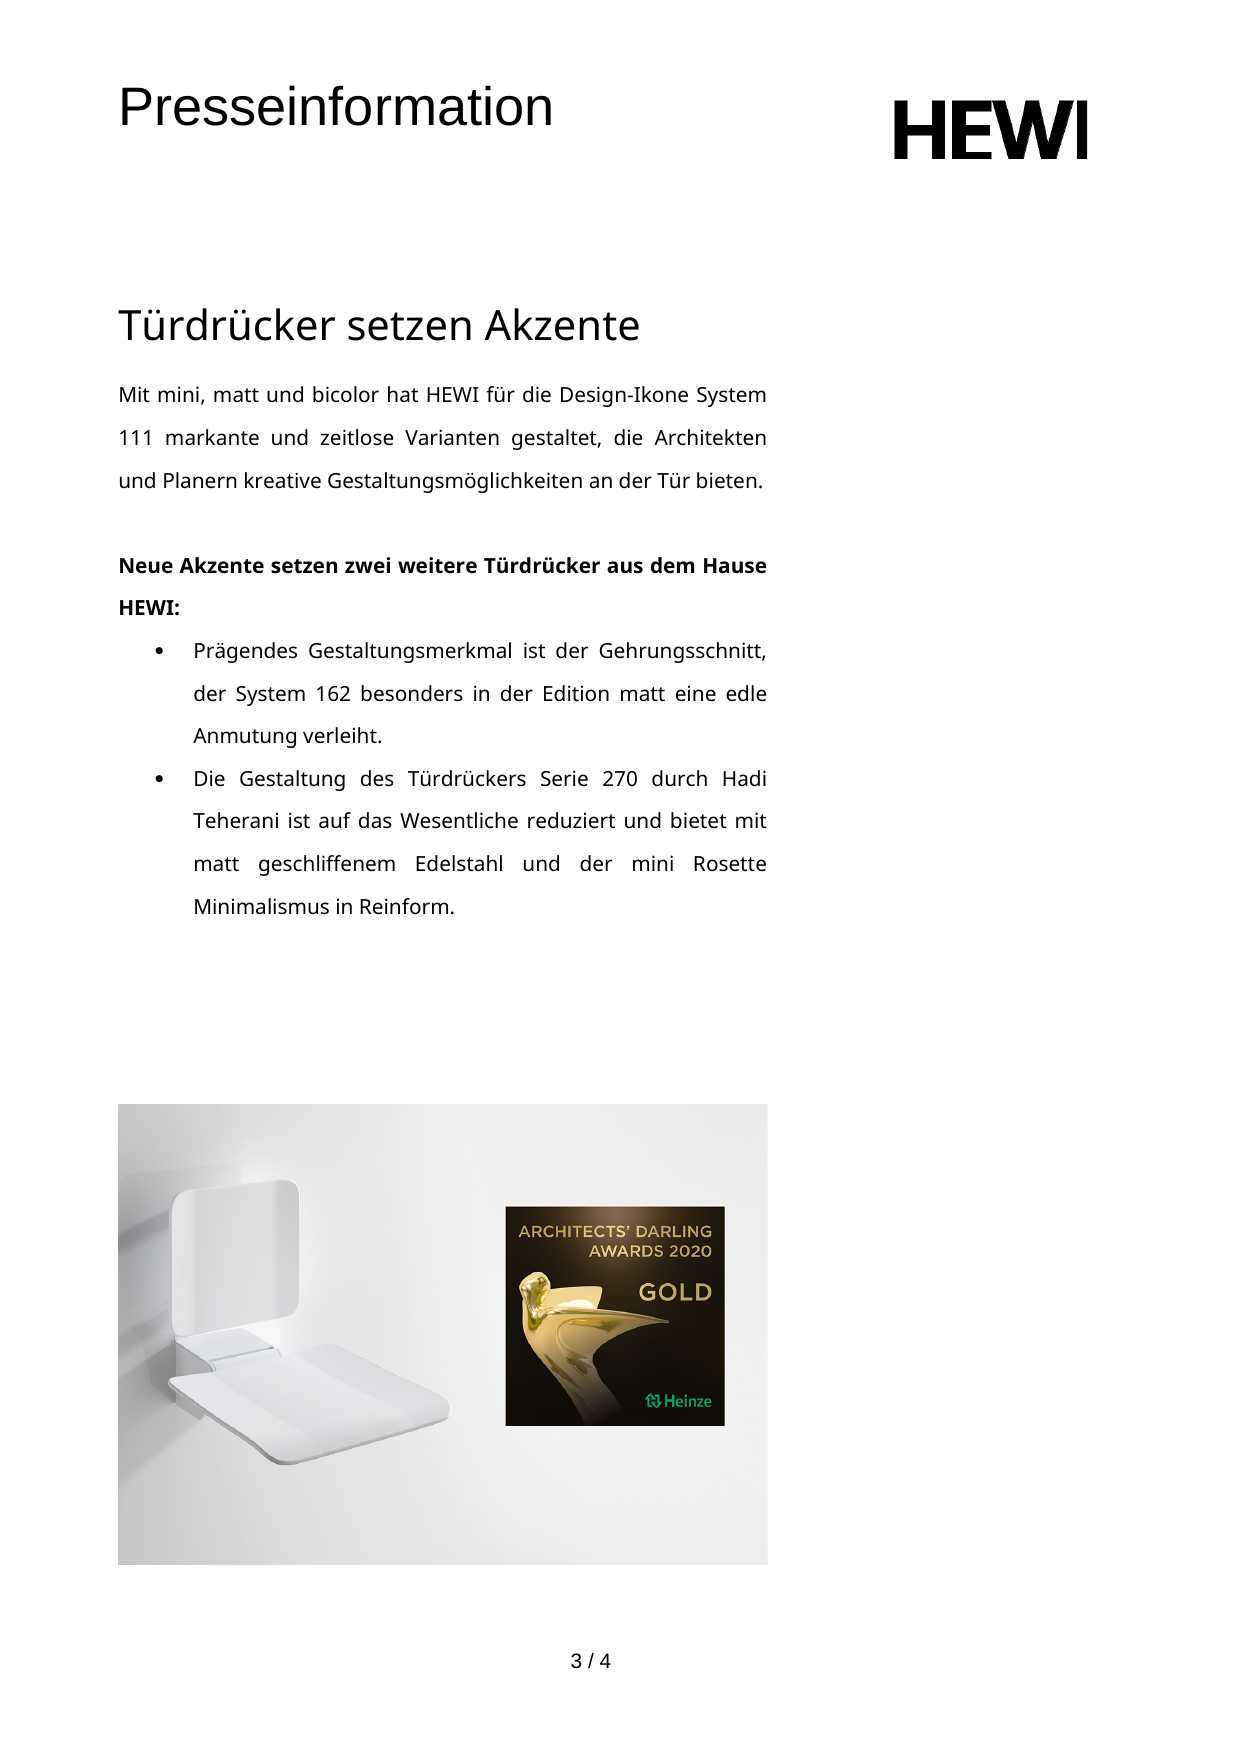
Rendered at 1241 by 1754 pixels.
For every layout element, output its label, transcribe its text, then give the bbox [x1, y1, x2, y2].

picture [118, 1104, 768, 1565]
text Mit mini, matt und bicolor hat HEWI für die Design-Ikone System 111 markante und zeitlose Varianten gestaltet, die Architekten und Planern kreative Gestaltungsmöglichkeiten an der Tür bieten. [118, 381, 768, 494]
text Türdrücker setzen Akzente [118, 295, 768, 352]
list Die Gestaltung des Türdrückers Serie 270 durch Hadi Teherani ist auf das Wesentliche reduziert und bietet mit matt geschliffenem Edelstahl und der mini Rosette Minimalismus in Reinform. [156, 764, 768, 920]
text Neue Akzente setzen zwei weitere Türdrücker aus dem Hause HEWI: [118, 551, 768, 622]
list Prägendes Gestaltungsmerkmal ist der Gehrungsschnitt, der System 162 besonders in der Edition matt eine edle Anmutung verleiht. [156, 636, 768, 750]
